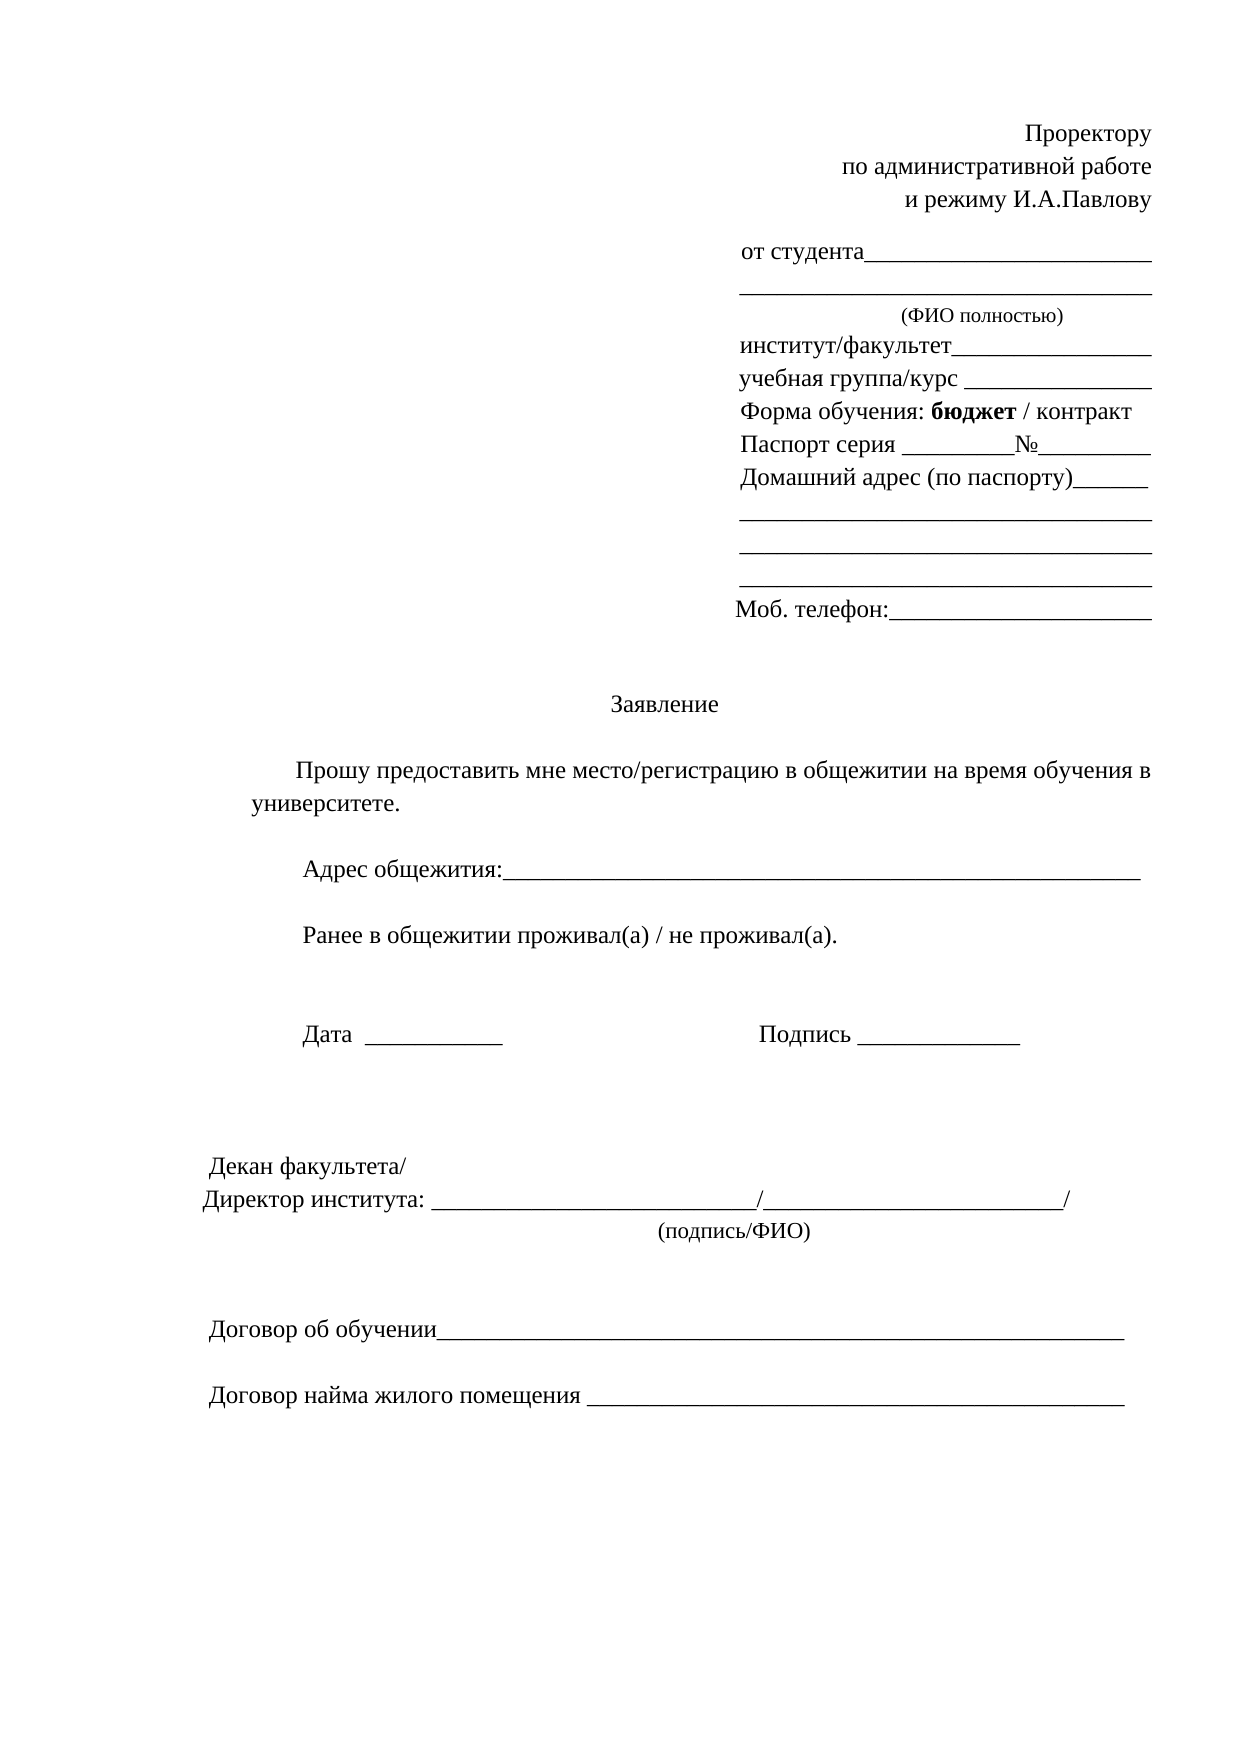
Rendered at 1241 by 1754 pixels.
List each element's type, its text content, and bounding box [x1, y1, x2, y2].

text Прошу предоставить мне место/регистрацию в общежитии на время обучения в университете. [251, 755, 1152, 817]
text Паспорт серия _________№_________ [177, 429, 1152, 458]
text Договор об обучении_______________________________________________________ [177, 1314, 1152, 1342]
text _________________________________ [177, 495, 1152, 524]
text Договор найма жилого помещения ___________________________________________ [177, 1380, 1152, 1408]
text Домашний адрес (по паспорту)______ [177, 462, 1152, 491]
text _________________________________ [177, 269, 1152, 298]
text Директор института: __________________________/________________________/ [177, 1184, 1152, 1213]
text Моб. телефон:_____________________ [177, 594, 1152, 623]
text _________________________________ [177, 528, 1152, 557]
text Форма обучения: бюджет / контракт [177, 396, 1152, 425]
text и режиму И.А.Павлову [177, 184, 1152, 213]
text (подпись/ФИО) [177, 1217, 1152, 1244]
text Дата ___________ Подпись _____________ [177, 1019, 1152, 1048]
text по административной работе [177, 151, 1152, 180]
text учебная группа/курс _______________ [177, 363, 1152, 392]
text Декан факультета/ [177, 1151, 1152, 1180]
text Ранее в общежитии проживал(а) / не проживал(а). [177, 920, 1152, 949]
text Заявление [177, 689, 1152, 718]
text (ФИО полностью) [177, 302, 1152, 327]
text _________________________________ [177, 561, 1152, 590]
text от студента_______________________ [177, 236, 1152, 265]
text институт/факультет________________ [177, 330, 1152, 359]
text Адрес общежития:___________________________________________________ [177, 854, 1152, 883]
text Проректору [177, 118, 1152, 147]
